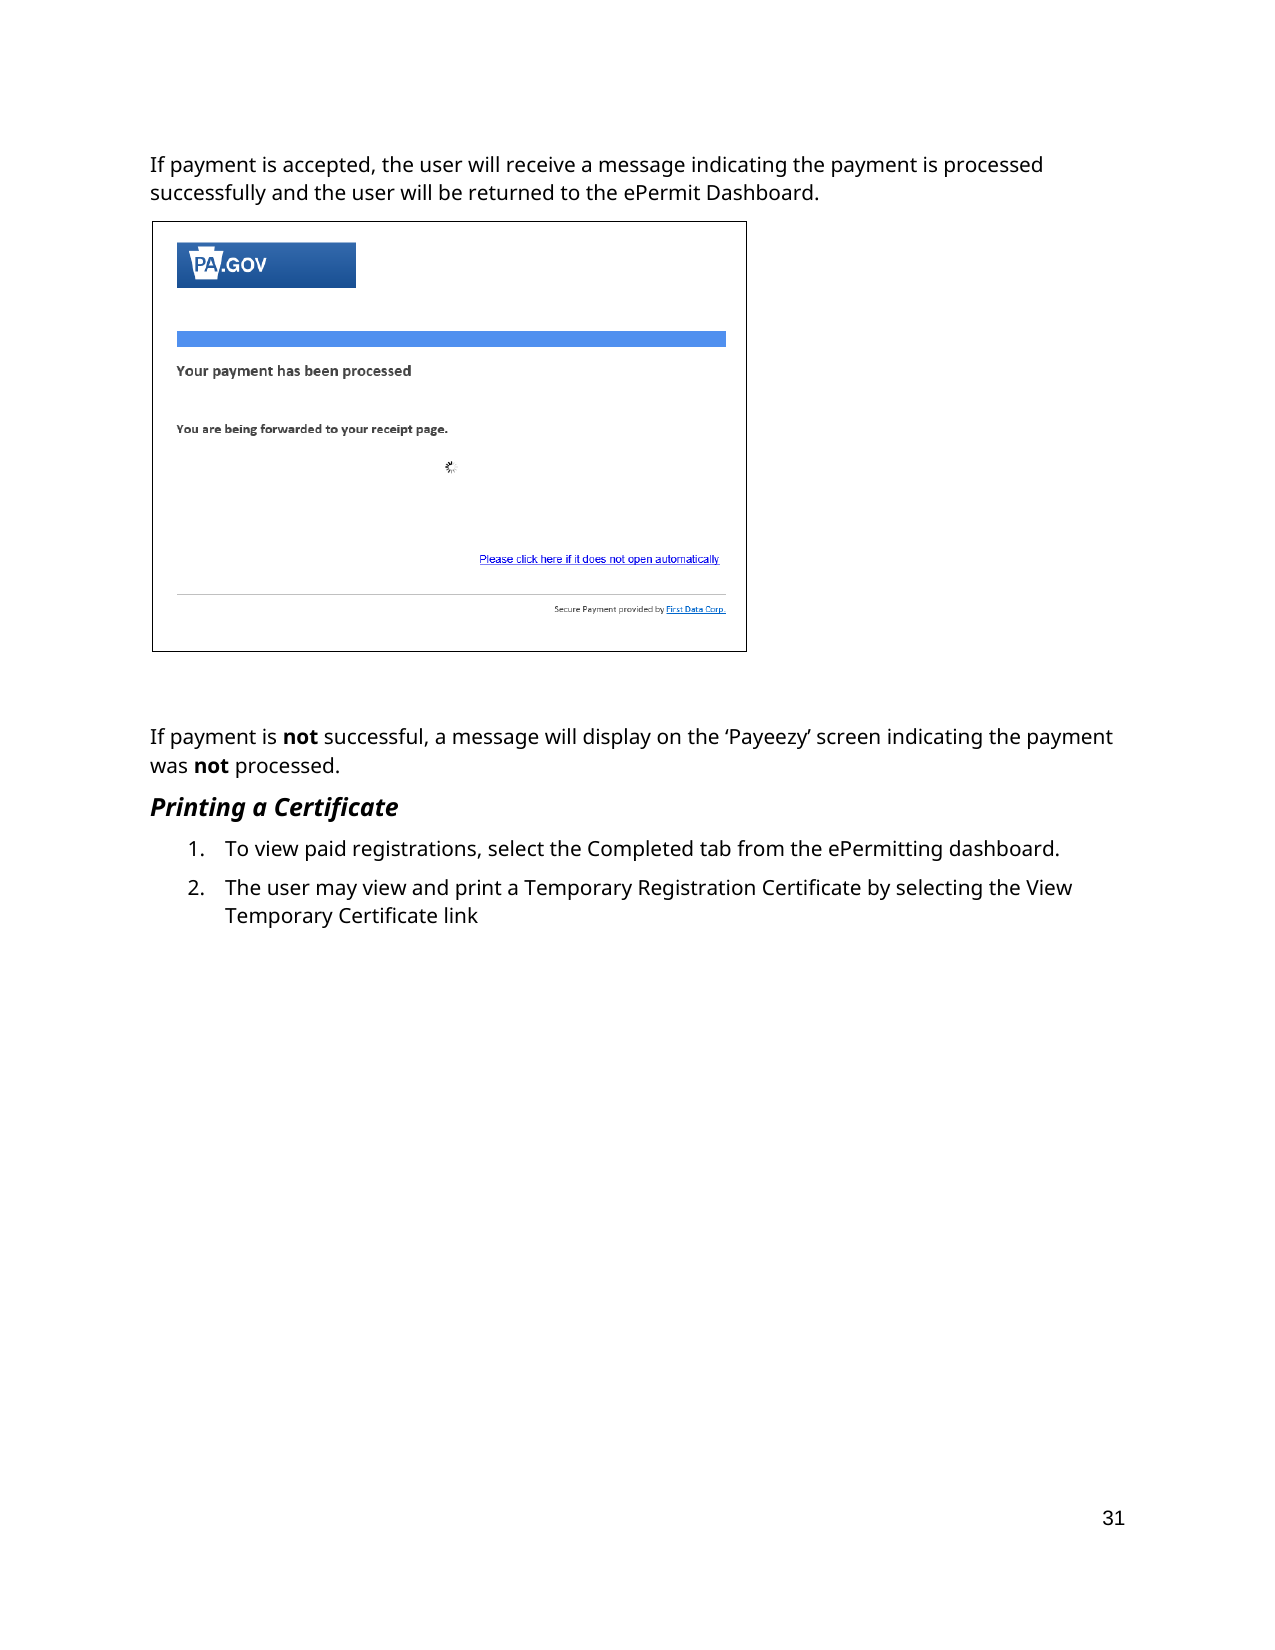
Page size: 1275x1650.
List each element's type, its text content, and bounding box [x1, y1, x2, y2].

text If payment is accepted, the user will receive a message indicating the payment is processed successfully and the user will be returned to the ePermit Dashboard. [150, 150, 1125, 207]
text If payment is not successful, a message will display on the ‘Payeezy’ screen indicating the payment was not processed. [150, 722, 1125, 779]
picture [153, 222, 746, 651]
list To view paid registrations, select the Completed tab from the ePermitting dashboard. [187, 834, 1125, 863]
list The user may view and print a Temporary Registration Certificate by selecting the View Temporary Certificate link [187, 873, 1125, 930]
subtitle Printing a Certificate [150, 790, 1125, 824]
